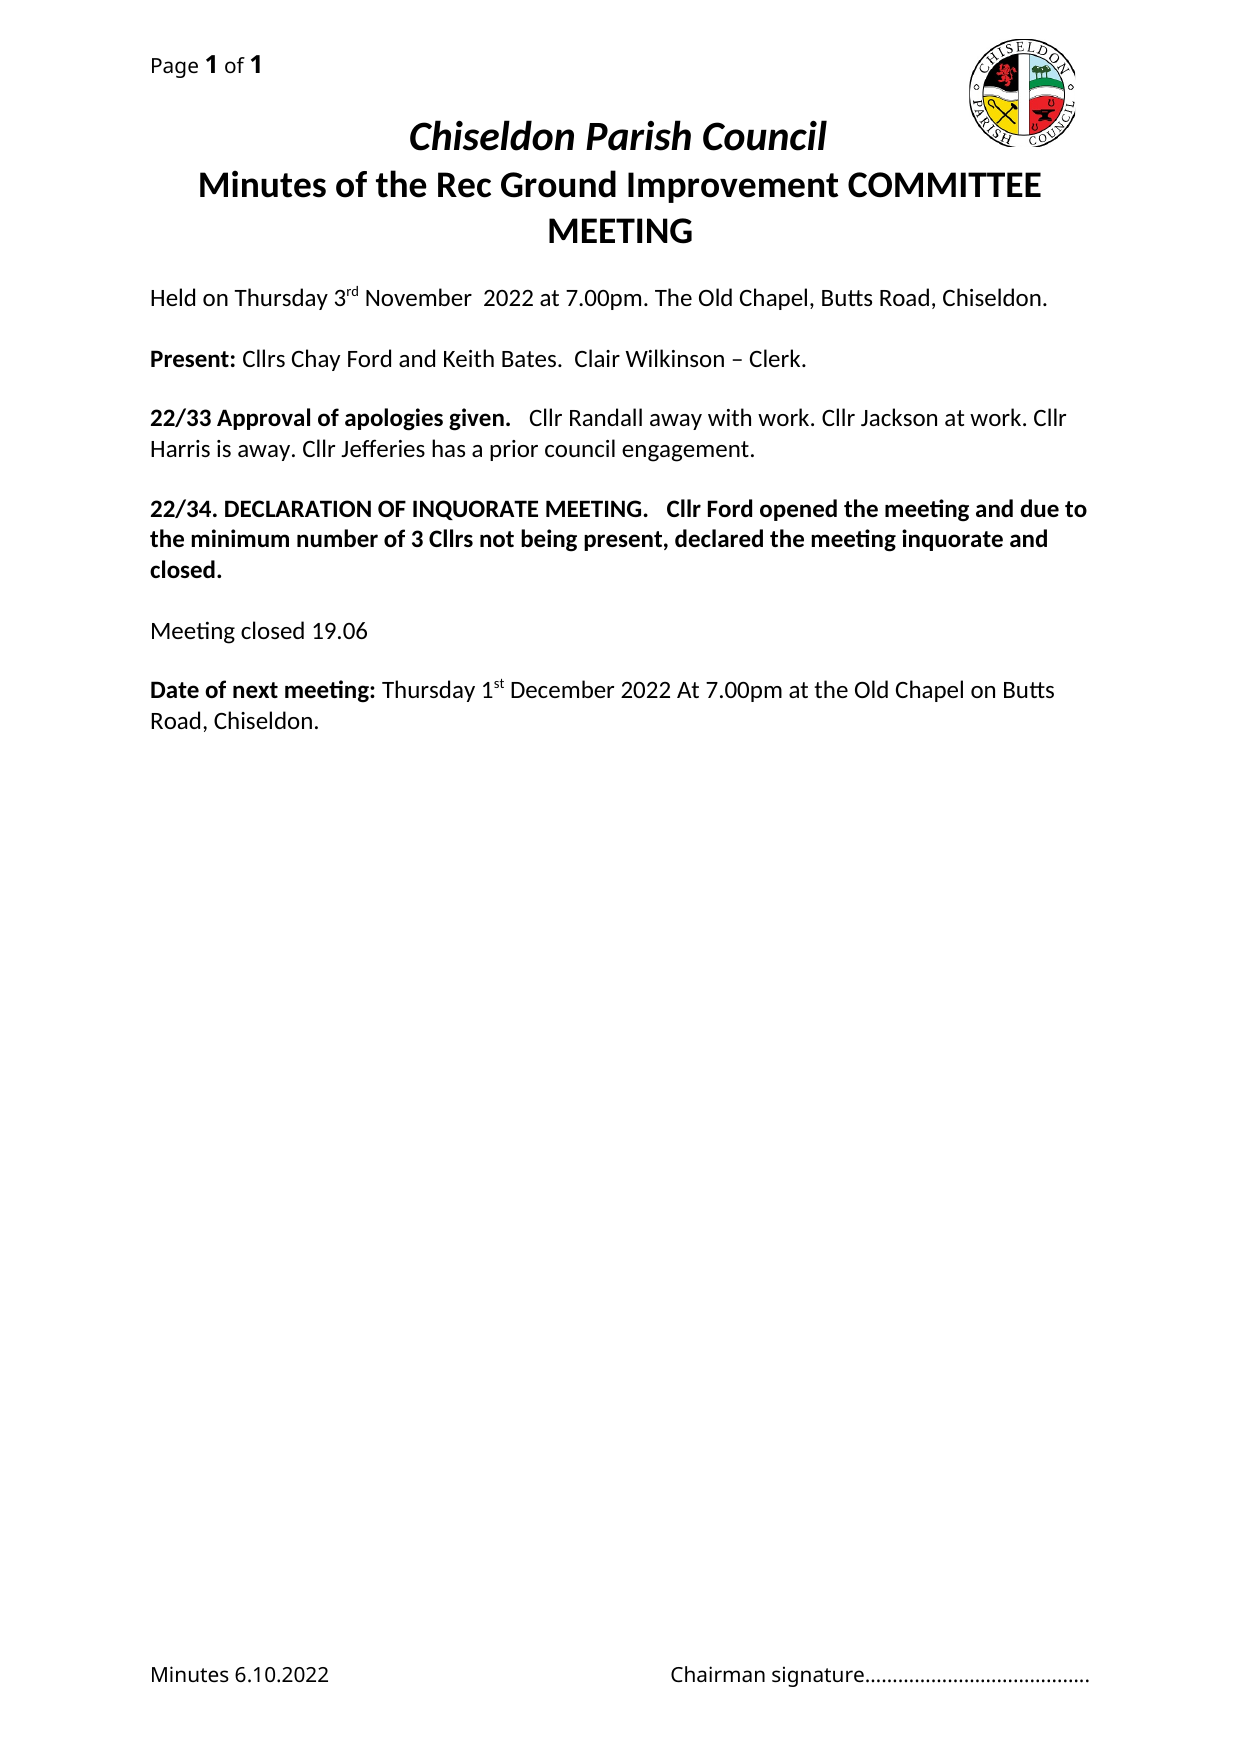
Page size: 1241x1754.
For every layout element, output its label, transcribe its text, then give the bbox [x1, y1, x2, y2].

picture [968, 39, 1075, 146]
text Held on Thursday 3rd November 2022 at 7.00pm. The Old Chapel, Butts Road, Chiseldon. [150, 282, 1090, 312]
subtitle Minutes of the Rec Ground Improvement COMMITTEE MEETING [150, 161, 1090, 253]
text Present: Cllrs Chay Ford and Keith Bates. Clair Wilkinson – Clerk. [150, 343, 1090, 373]
subtitle 22/33 Approval of apologies given. Cllr Randall away with work. Cllr Jackson at work. Cllr Harris is away. Cllr Jefferies has a prior council engagement. [150, 402, 1090, 463]
subtitle 22/34. DECLARATION OF INQUORATE MEETING. Cllr Ford opened the meeting and due to the minimum number of 3 Cllrs not being present, declared the meeting inquorate and closed. [150, 493, 1090, 584]
text Meeting closed 19.06 [150, 615, 1090, 645]
text Date of next meeting: Thursday 1st December 2022 At 7.00pm at the Old Chapel on Butts Road, Chiseldon. [150, 674, 1090, 736]
